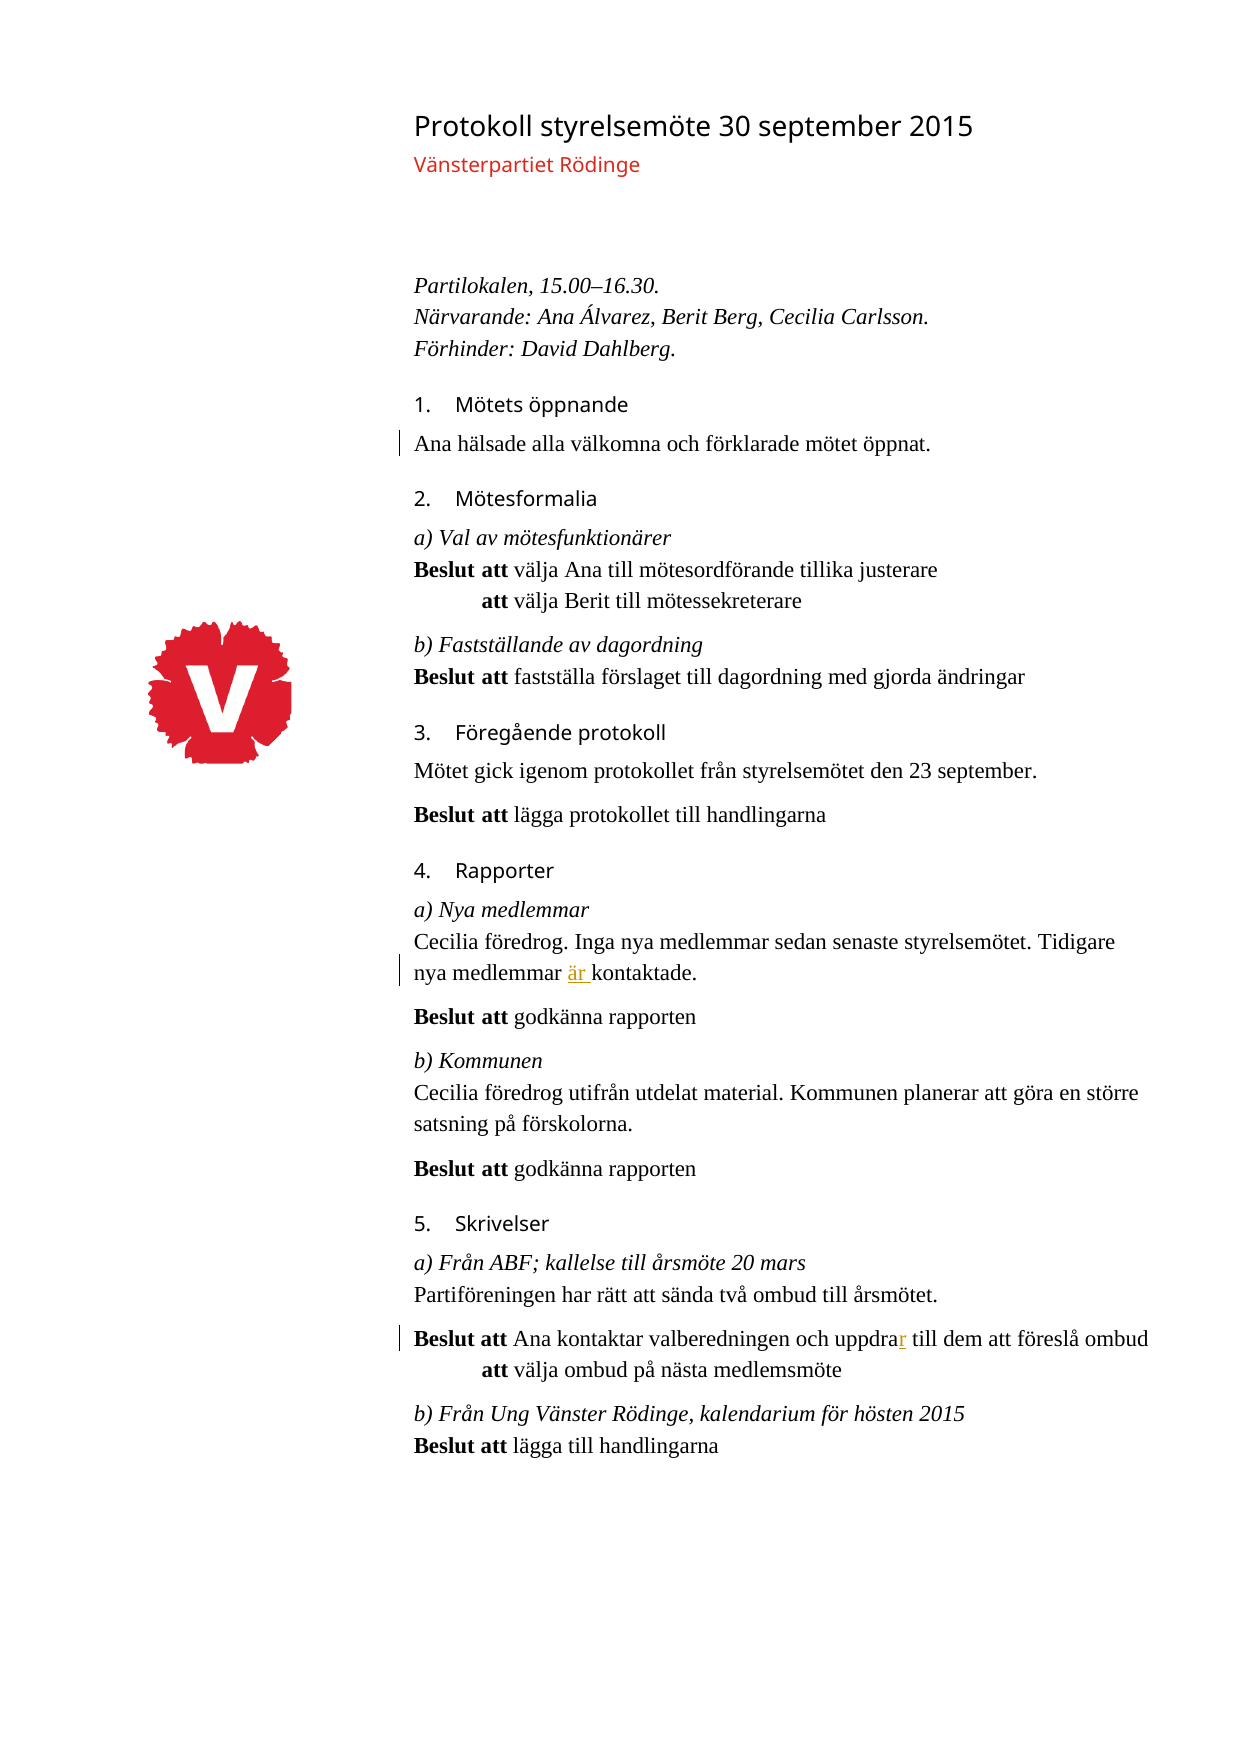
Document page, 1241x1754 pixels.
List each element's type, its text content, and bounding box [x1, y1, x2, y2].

text Beslut att godkänna rapporten [413, 1003, 1152, 1030]
text Beslut att lägga protokollet till handlingarna [413, 802, 1152, 828]
text att välja ombud på nästa medlemsmöte [413, 1356, 1152, 1383]
text att välja Berit till mötessekreterare [413, 587, 1152, 614]
subtitle Rapporter [413, 858, 1152, 884]
subtitle a) Val av mötesfunktionärer [413, 524, 1152, 551]
subtitle Föregående protokoll [413, 719, 1152, 745]
text Cecilia föredrog. Inga nya medlemmar sedan senaste styrelsemötet. Tidigare nya medlemmar kontaktade. [413, 928, 1152, 986]
subtitle b) Från Ung Vänster Rödinge, kalendarium för hösten 2015 [413, 1400, 1152, 1427]
text Beslut att fastställa förslaget till dagordning med gjorda ändringar [413, 663, 1152, 689]
subtitle b) Fastställande av dagordning [413, 631, 1152, 658]
text Protokoll styrelsemöte 30 september 2015 Vänsterpartiet Rödinge [413, 106, 1152, 179]
subtitle b) Kommunen [413, 1047, 1152, 1074]
text Beslut att välja Ana till mötesordförande tillika justerare [413, 556, 1152, 582]
text Beslut att Ana kontaktar valberedningen och uppdra till dem att föreslå ombud [413, 1325, 1152, 1351]
text Cecilia föredrog utifrån utdelat material. Kommunen planerar att göra en större satsning på förskolorna. [413, 1079, 1152, 1137]
text Partiföreningen har rätt att sända två ombud till årsmötet. [413, 1281, 1152, 1307]
text Ana hälsade alla välkomna och förklarade mötet öppnat. [413, 429, 1152, 456]
subtitle Skrivelser [413, 1211, 1152, 1237]
subtitle Mötets öppnande [413, 392, 1152, 417]
subtitle a) Från ABF; kallelse till årsmöte 20 mars [413, 1249, 1152, 1276]
text Beslut att lägga till handlingarna [413, 1432, 1152, 1458]
text Partilokalen, 15.00–16.30. Närvarande: Ana Álvarez, Berit Berg, Cecilia Carlsson. Förhinder: David Dahlberg. [413, 272, 1152, 361]
text Beslut att godkänna rapporten [413, 1154, 1152, 1181]
text Mötet gick igenom protokollet från styrelsemötet den 23 september. [413, 757, 1152, 784]
picture [147, 620, 292, 764]
subtitle a) Nya medlemmar [413, 896, 1152, 922]
subtitle Mötesformalia [413, 486, 1152, 512]
